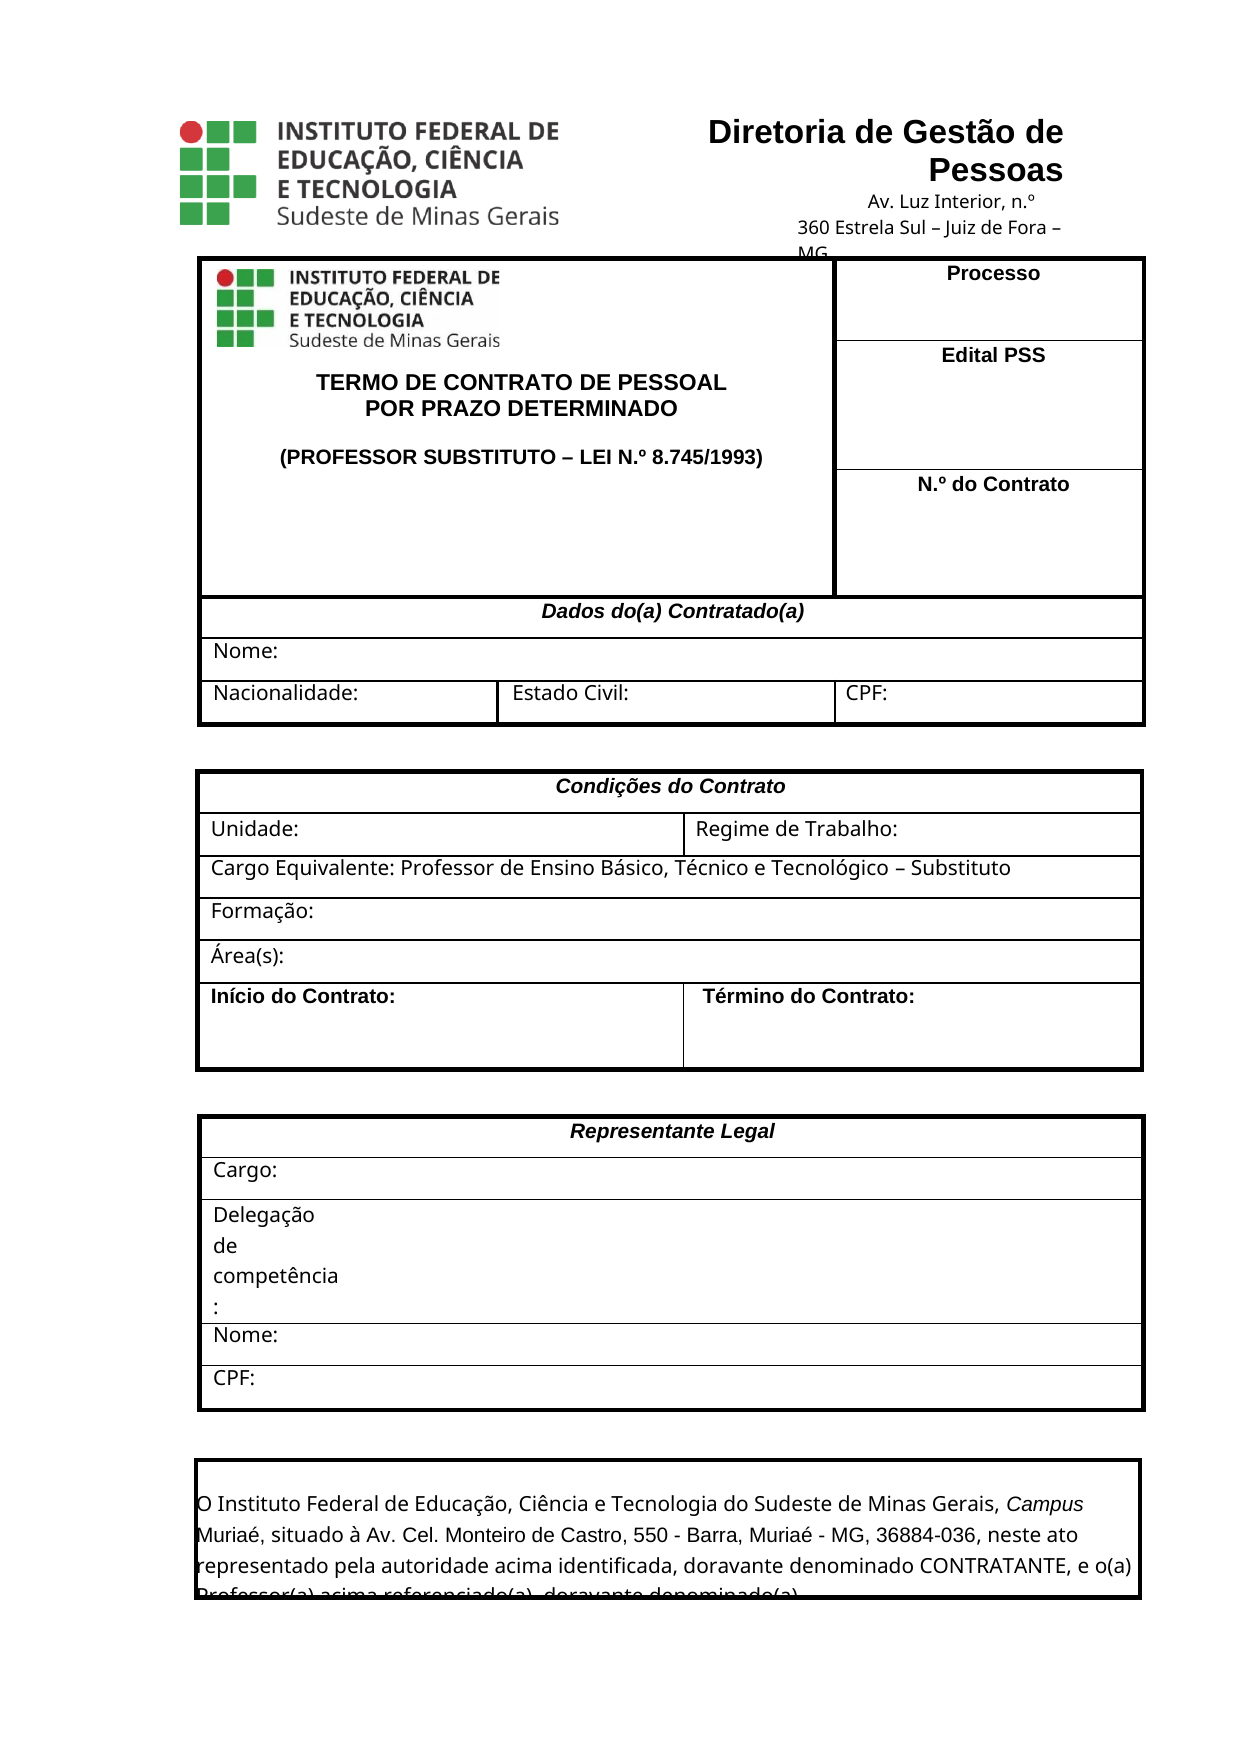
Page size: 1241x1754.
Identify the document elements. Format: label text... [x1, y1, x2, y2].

table_cell Regime de Trabalho: [685, 814, 1140, 854]
table_cell Término do Contrato: [684, 984, 1140, 1067]
table_header Processo [837, 261, 1142, 339]
table_cell Nacionalidade: [202, 682, 496, 722]
table_cell Cargo Equivalente: Professor de Ensino Básico, Técnico e Tecnológico – Substituto [200, 857, 1140, 897]
table_cell Estado Civil: [499, 682, 834, 722]
table_cell Formação: [200, 899, 1140, 939]
picture [179, 121, 559, 225]
table_cell Início do Contrato: [200, 984, 683, 1067]
table_cell Unidade: [200, 814, 683, 854]
table_header Representante Legal [202, 1119, 1141, 1157]
picture [216, 269, 500, 347]
table_cell Nome: [202, 639, 1142, 679]
table_cell Dados do(a) Contratado(a) [202, 599, 1142, 637]
table_header TERMO DE CONTRATO DE PESSOAL POR PRAZO DETERMINADO (PROFESSOR SUBSTITUTO – LEI N.º 8.745/1993) [202, 261, 832, 594]
table_cell Edital PSS [837, 341, 1142, 469]
table_cell CPF: [836, 682, 1142, 722]
table_cell Delegação de competência: [202, 1200, 1141, 1323]
table_header Condições do Contrato [200, 774, 1140, 812]
table_cell CPF: [202, 1366, 1141, 1408]
table_cell Cargo: [202, 1158, 1141, 1199]
table_cell Nome: [202, 1324, 1141, 1365]
table_cell N.º do Contrato [837, 470, 1142, 594]
table_cell Área(s): [200, 941, 1140, 982]
